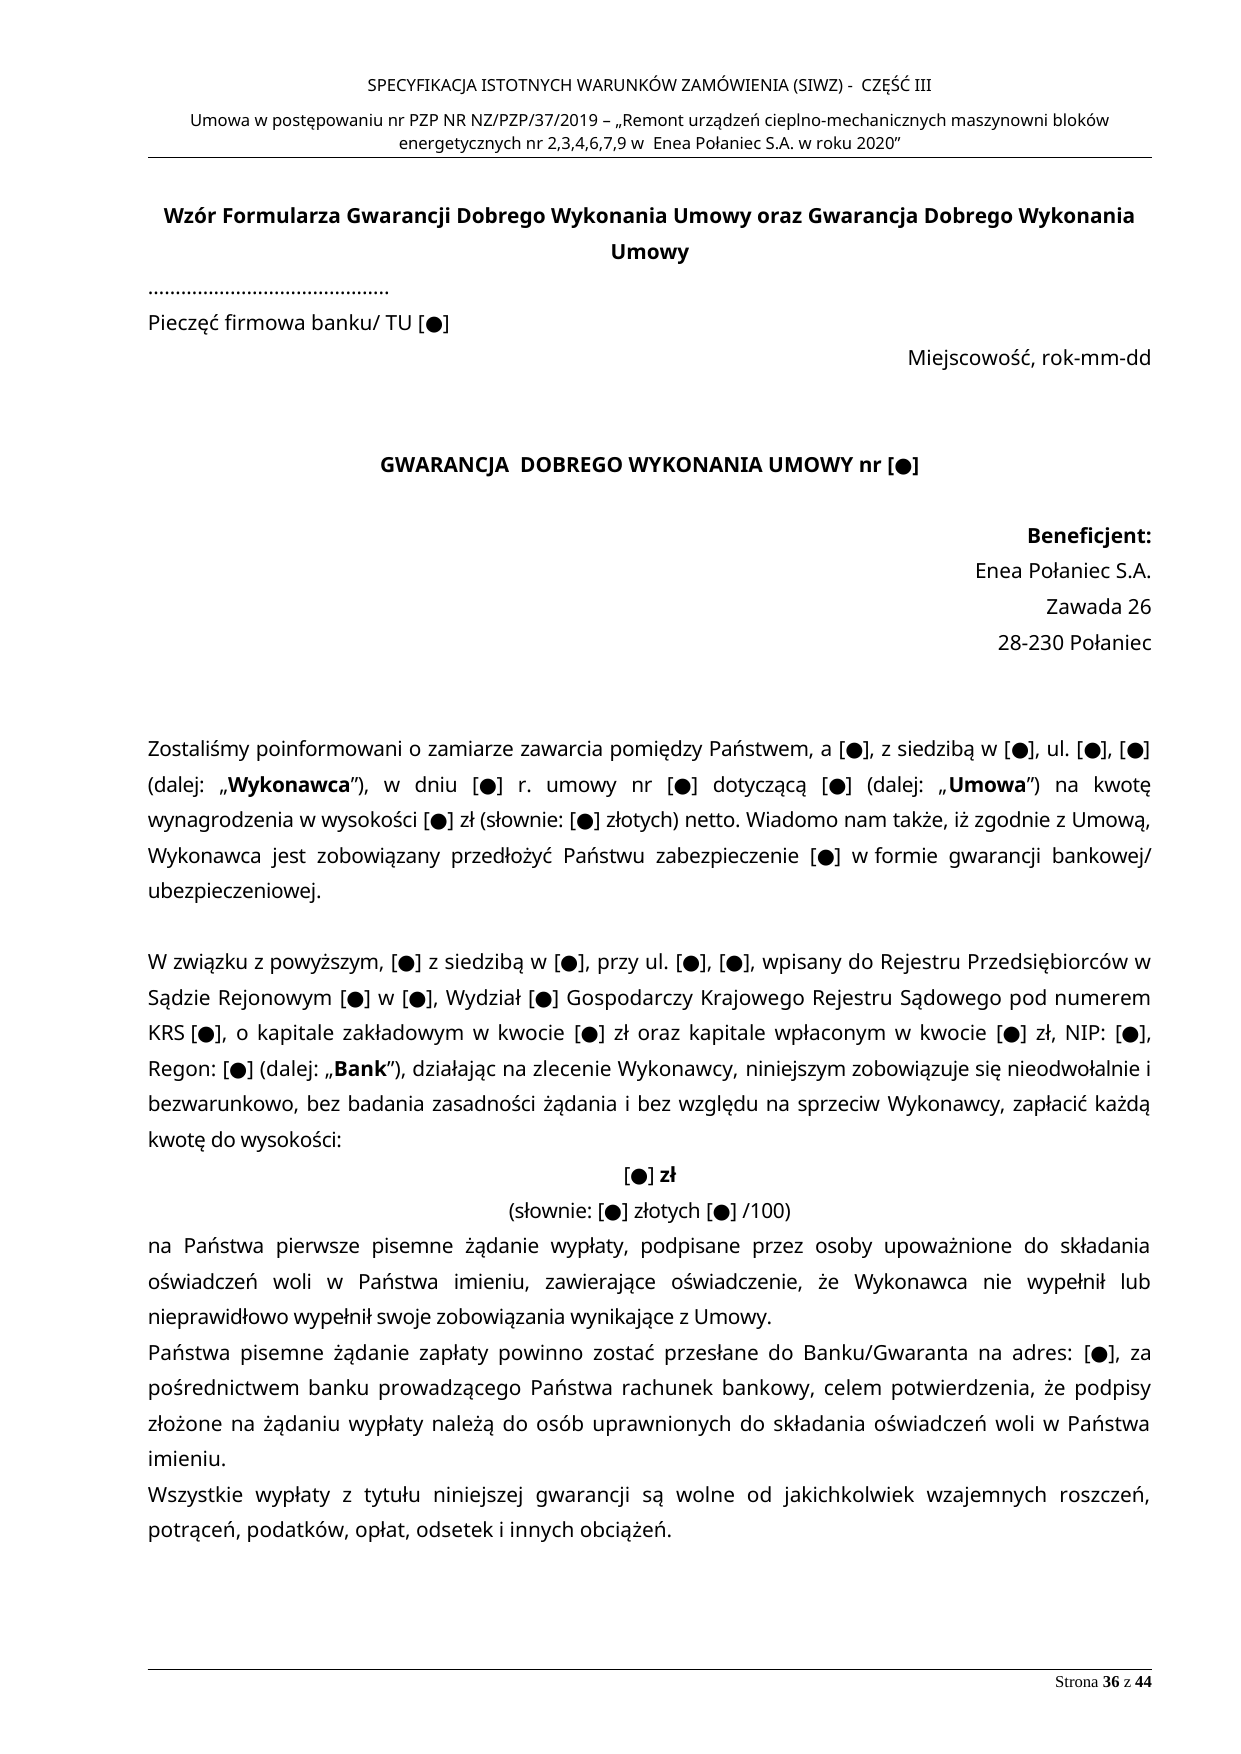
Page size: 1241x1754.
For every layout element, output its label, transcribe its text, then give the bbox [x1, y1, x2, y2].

text Wzór Formularza Gwarancji Dobrego Wykonania Umowy oraz Gwarancja Dobrego Wykonania Umowy [148, 201, 1152, 265]
text Pieczęć firmowa banku/ TU [●] [148, 308, 1152, 336]
text Beneficjent: [148, 521, 1152, 549]
text Zostaliśmy poinformowani o zamiarze zawarcia pomiędzy Państwem, a [●], z siedzibą w [●], ul. [●], [●] (dalej: „Wykonawca”), w dniu [●] r. umowy nr [●] dotyczącą [●] (dalej: „Umowa”) na kwotę wynagrodzenia w wysokości [●] zł (słownie: [●] złotych) netto. Wiadomo nam także, iż zgodnie z Umową, Wykonawca jest zobowiązany przedłożyć Państwu zabezpieczenie [●] w formie gwarancji bankowej/ ubezpieczeniowej. [148, 734, 1152, 905]
text na Państwa pierwsze pisemne żądanie wypłaty, podpisane przez osoby upoważnione do składania oświadczeń woli w Państwa imieniu, zawierające oświadczenie, że Wykonawca nie wypełnił lub nieprawidłowo wypełnił swoje zobowiązania wynikające z Umowy. [148, 1231, 1152, 1331]
text GWARANCJA DOBREGO WYKONANIA UMOWY nr [●] [148, 450, 1152, 478]
text …………………………………….. [148, 272, 1152, 301]
text W związku z powyższym, [●] z siedzibą w [●], przy ul. [●], [●], wpisany do Rejestru Przedsiębiorców w Sądzie Rejonowym [●] w [●], Wydział [●] Gospodarczy Krajowego Rejestru Sądowego pod numerem KRS [●], o kapitale zakładowym w kwocie [●] zł oraz kapitale wpłaconym w kwocie [●] zł, NIP: [●], Regon: [●] (dalej: „Bank”), działając na zlecenie Wykonawcy, niniejszym zobowiązuje się nieodwołalnie i bezwarunkowo, bez badania zasadności żądania i bez względu na sprzeciw Wykonawcy, zapłacić każdą kwotę do wysokości: [148, 947, 1152, 1153]
text [●] zł [148, 1160, 1152, 1189]
text Państwa pisemne żądanie zapłaty powinno zostać przesłane do Banku/Gwaranta na adres: [●], za pośrednictwem banku prowadzącego Państwa rachunek bankowy, celem potwierdzenia, że podpisy złożone na żądaniu wypłaty należą do osób uprawnionych do składania oświadczeń woli w Państwa imieniu. [148, 1338, 1152, 1473]
text 28-230 Połaniec [148, 628, 1152, 656]
text Miejscowość, rok-mm-dd [148, 343, 1152, 372]
text (słownie: [●] złotych [●] /100) [148, 1196, 1152, 1224]
text Enea Połaniec S.A. [148, 557, 1152, 585]
text Zawada 26 [148, 592, 1152, 621]
text Wszystkie wypłaty z tytułu niniejszej gwarancji są wolne od jakichkolwiek wzajemnych roszczeń, potrąceń, podatków, opłat, odsetek i innych obciążeń. [148, 1480, 1152, 1544]
